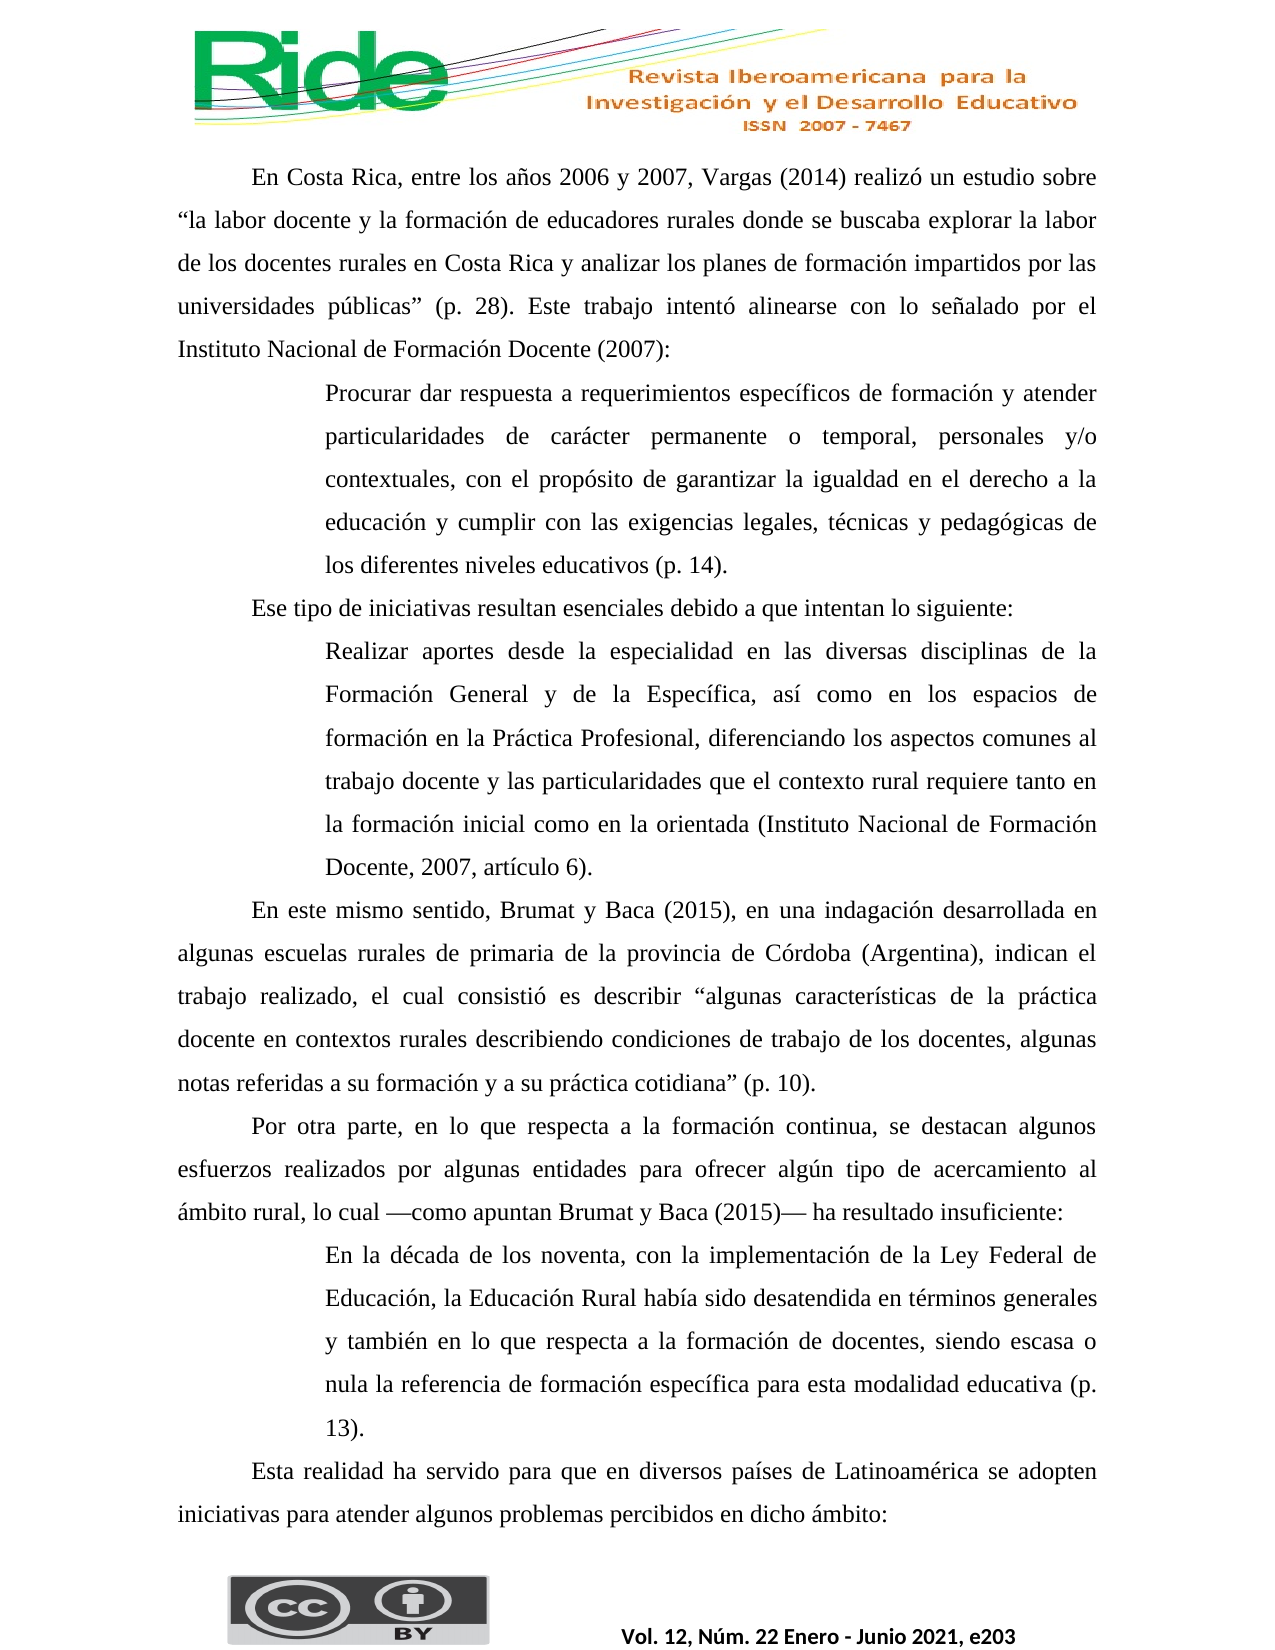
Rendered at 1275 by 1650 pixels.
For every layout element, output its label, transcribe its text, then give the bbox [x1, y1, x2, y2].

text Esta realidad ha servido para que en diversos países de Latinoamérica se adopten iniciativas para atender algunos problemas percibidos en dicho ámbito: [177, 1456, 1098, 1528]
picture [194, 29, 1081, 134]
text En Costa Rica, entre los años 2006 y 2007, Vargas (2014) realizó un estudio sobre “la labor docente y la formación de educadores rurales donde se buscaba explorar la labor de los docentes rurales en Costa Rica y analizar los planes de formación impartidos por las universidades públicas” (p. 28). Este trabajo intentó alinearse con lo señalado por el Instituto Nacional de Formación Docente (2007): [177, 162, 1098, 363]
text En la década de los noventa, con la implementación de la Ley Federal de Educación, la Educación Rural había sido desatendida en términos generales y también en lo que respecta a la formación de docentes, siendo escasa o nula la referencia de formación específica para esta modalidad educativa (p. 13). [325, 1240, 1098, 1441]
text En este mismo sentido, Brumat y Baca (2015), en una indagación desarrollada en algunas escuelas rurales de primaria de la provincia de Córdoba (Argentina), indican el trabajo realizado, el cual consistió es describir “algunas características de la práctica docente en contextos rurales describiendo condiciones de trabajo de los docentes, algunas notas referidas a su formación y a su práctica cotidiana” (p. 10). [177, 895, 1098, 1096]
text Ese tipo de iniciativas resultan esenciales debido a que intentan lo siguiente: [177, 593, 1098, 622]
text Por otra parte, en lo que respecta a la formación continua, se destacan algunos esfuerzos realizados por algunas entidades para ofrecer algún tipo de acercamiento al ámbito rural, lo cual —como apuntan Brumat y Baca (2015)— ha resultado insuficiente: [177, 1111, 1098, 1226]
text Procurar dar respuesta a requerimientos específicos de formación y atender particularidades de carácter permanente o temporal, personales y/o contextuales, con el propósito de garantizar la igualdad en el derecho a la educación y cumplir con las exigencias legales, técnicas y pedagógicas de los diferentes niveles educativos (p. 14). [325, 378, 1098, 579]
text Realizar aportes desde la especialidad en las diversas disciplinas de la Formación General y de la Específica, así como en los espacios de formación en la Práctica Profesional, diferenciando los aspectos comunes al trabajo docente y las particularidades que el contexto rural requiere tanto en la formación inicial como en la orientada (Instituto Nacional de Formación Docente, 2007, artículo 6). [325, 636, 1098, 881]
picture [227, 1575, 490, 1645]
